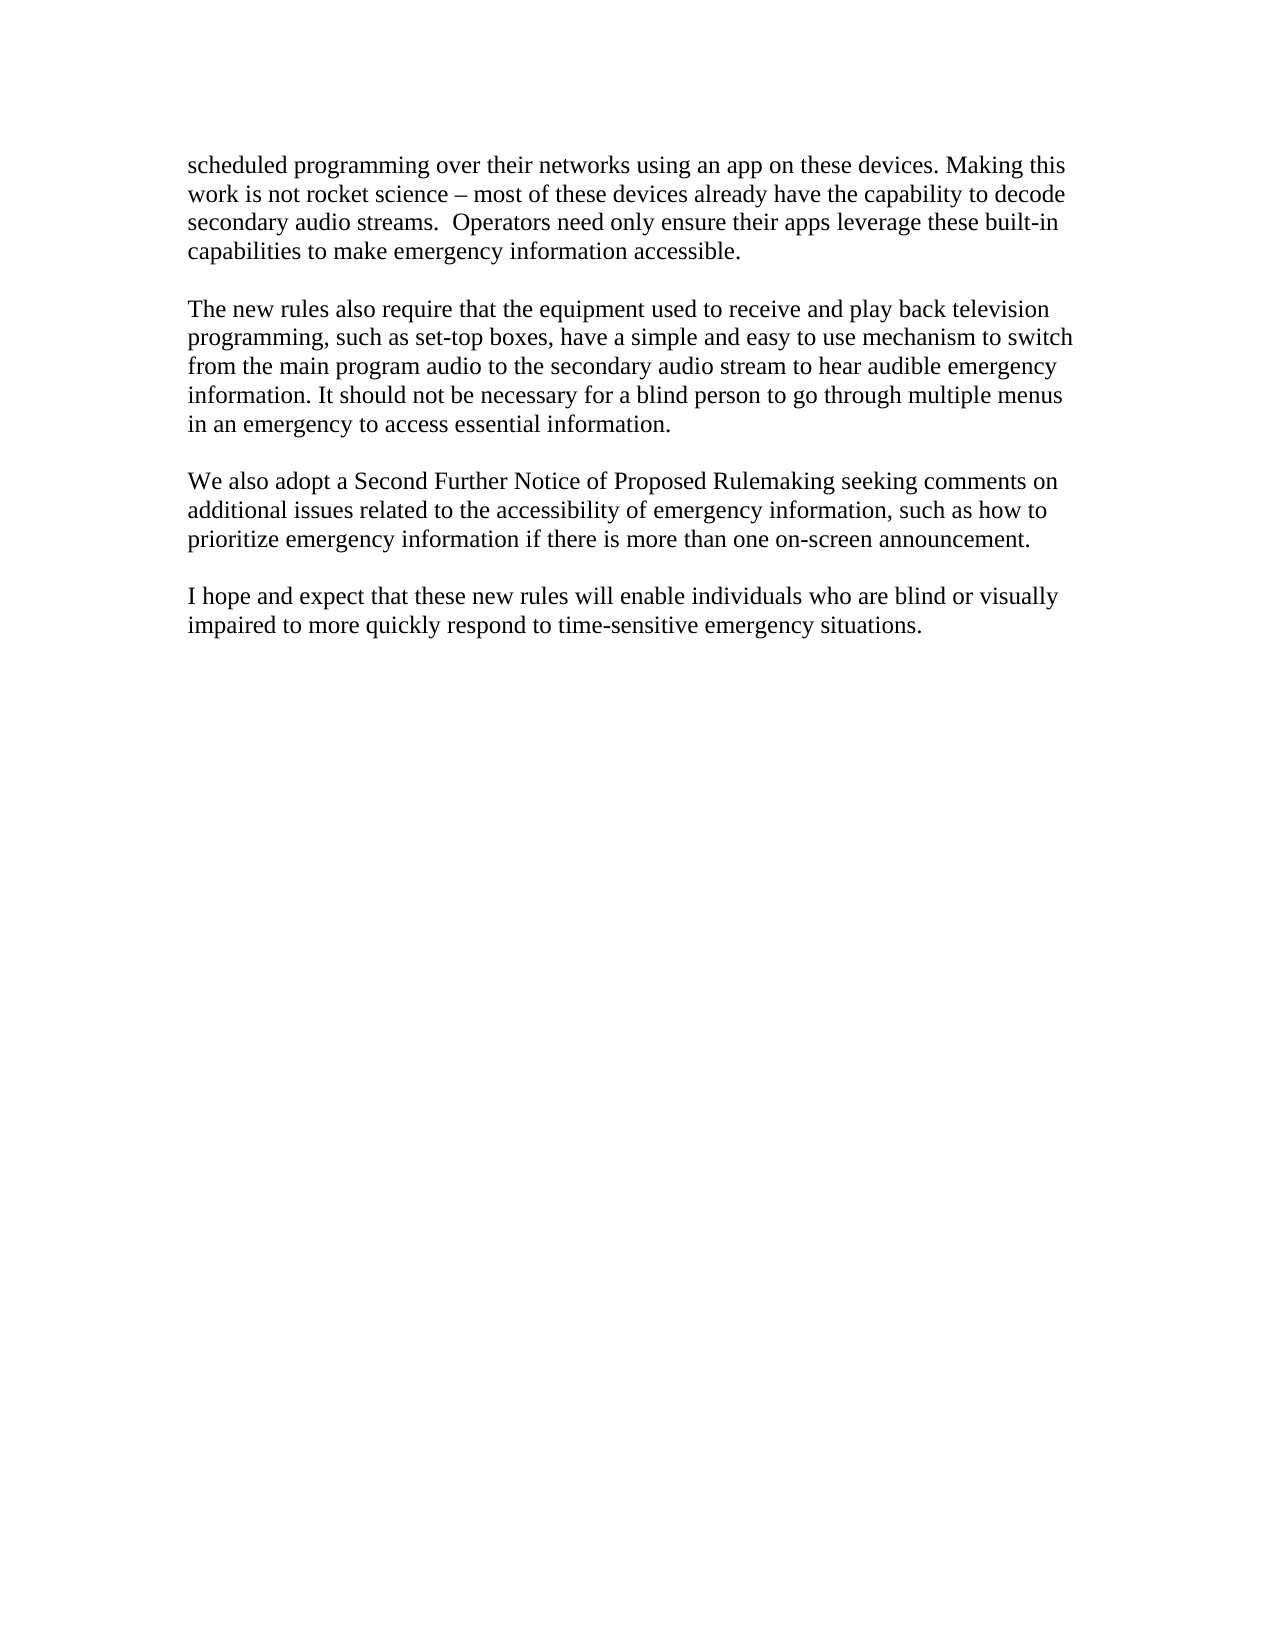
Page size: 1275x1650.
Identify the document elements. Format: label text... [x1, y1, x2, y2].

text We also adopt a Second Further Notice of Proposed Rulemaking seeking comments on additional issues related to the accessibility of emergency information, such as how to prioritize emergency information if there is more than one on-screen announcement. [187, 466, 1087, 552]
text I hope and expect that these new rules will enable individuals who are blind or visually impaired to more quickly respond to time-sensitive emergency situations. [187, 581, 1087, 639]
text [187, 150, 1087, 265]
text The new rules also require that the equipment used to receive and play back television programming, such as set-top boxes, have a simple and easy to use mechanism to switch from the main program audio to the secondary audio stream to hear audible emergency information. It should not be necessary for a blind person to go through multiple menus in an emergency to access essential information. [187, 294, 1087, 437]
